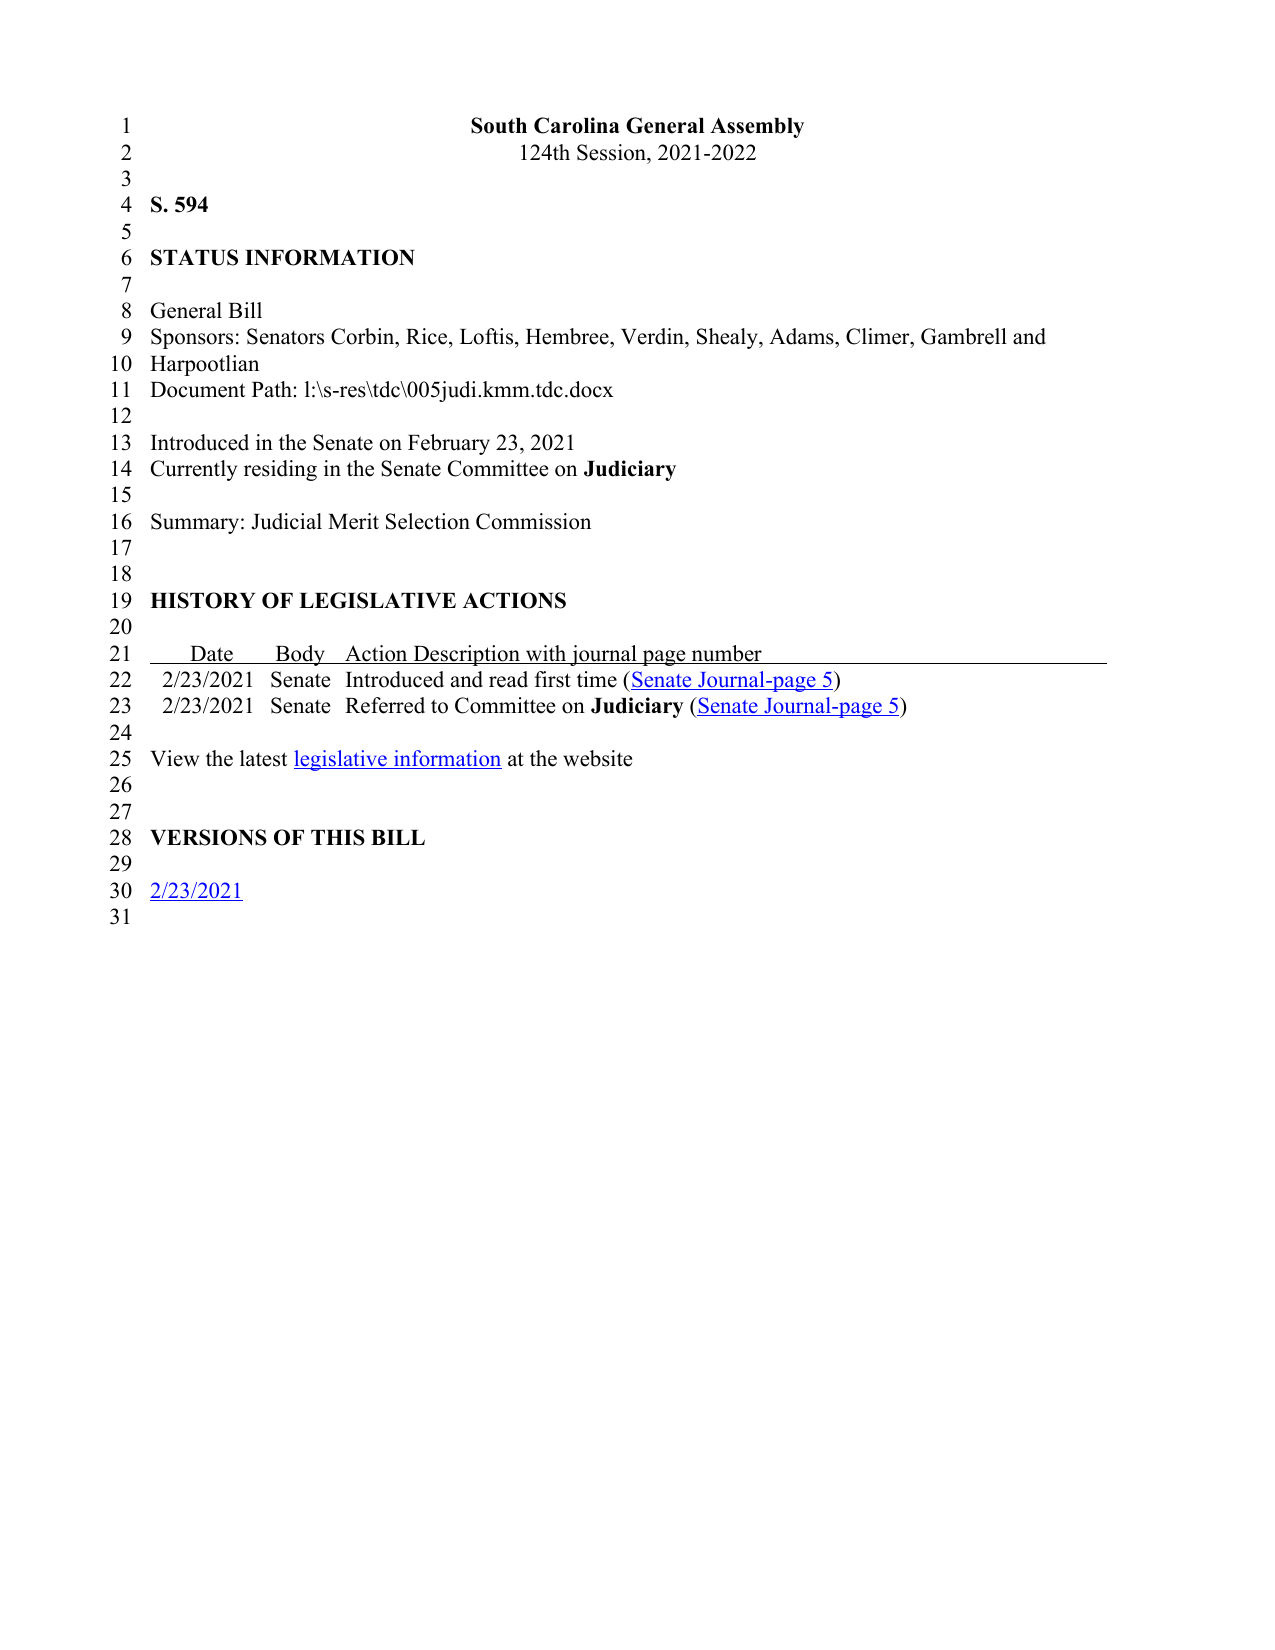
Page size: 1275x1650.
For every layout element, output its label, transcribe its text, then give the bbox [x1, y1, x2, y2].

text Sponsors: Senators Corbin, Rice, Loftis, Hembree, Verdin, Shealy, Adams, Climer, Gambrell and Harpootlian [150, 323, 1125, 376]
text Currently residing in the Senate Committee on Judiciary [150, 455, 1125, 481]
text Date Body Action Description with journal page number [150, 639, 1125, 666]
text HISTORY OF LEGISLATIVE ACTIONS [150, 587, 1125, 613]
text VERSIONS OF THIS BILL [150, 824, 1125, 850]
text 124th Session, 2021-2022 [150, 139, 1125, 165]
text 2/23/2021 [150, 877, 1125, 903]
text View the latest legislative information at the website [150, 745, 1125, 771]
text South Carolina General Assembly [150, 112, 1125, 139]
text 2/23/2021 Senate Introduced and read first time (Senate Journal-page 5) [150, 666, 1125, 692]
text Document Path: l:\s-res\tdc\005judi.kmm.tdc.docx [150, 376, 1125, 402]
text Summary: Judicial Merit Selection Commission [150, 508, 1125, 534]
text Introduced in the Senate on February 23, 2021 [150, 429, 1125, 455]
text STATUS INFORMATION [150, 244, 1125, 271]
text 2/23/2021 Senate Referred to Committee on Judiciary (Senate Journal-page 5) [150, 692, 1125, 719]
text General Bill [150, 297, 1125, 323]
text S. 594 [150, 192, 1125, 218]
